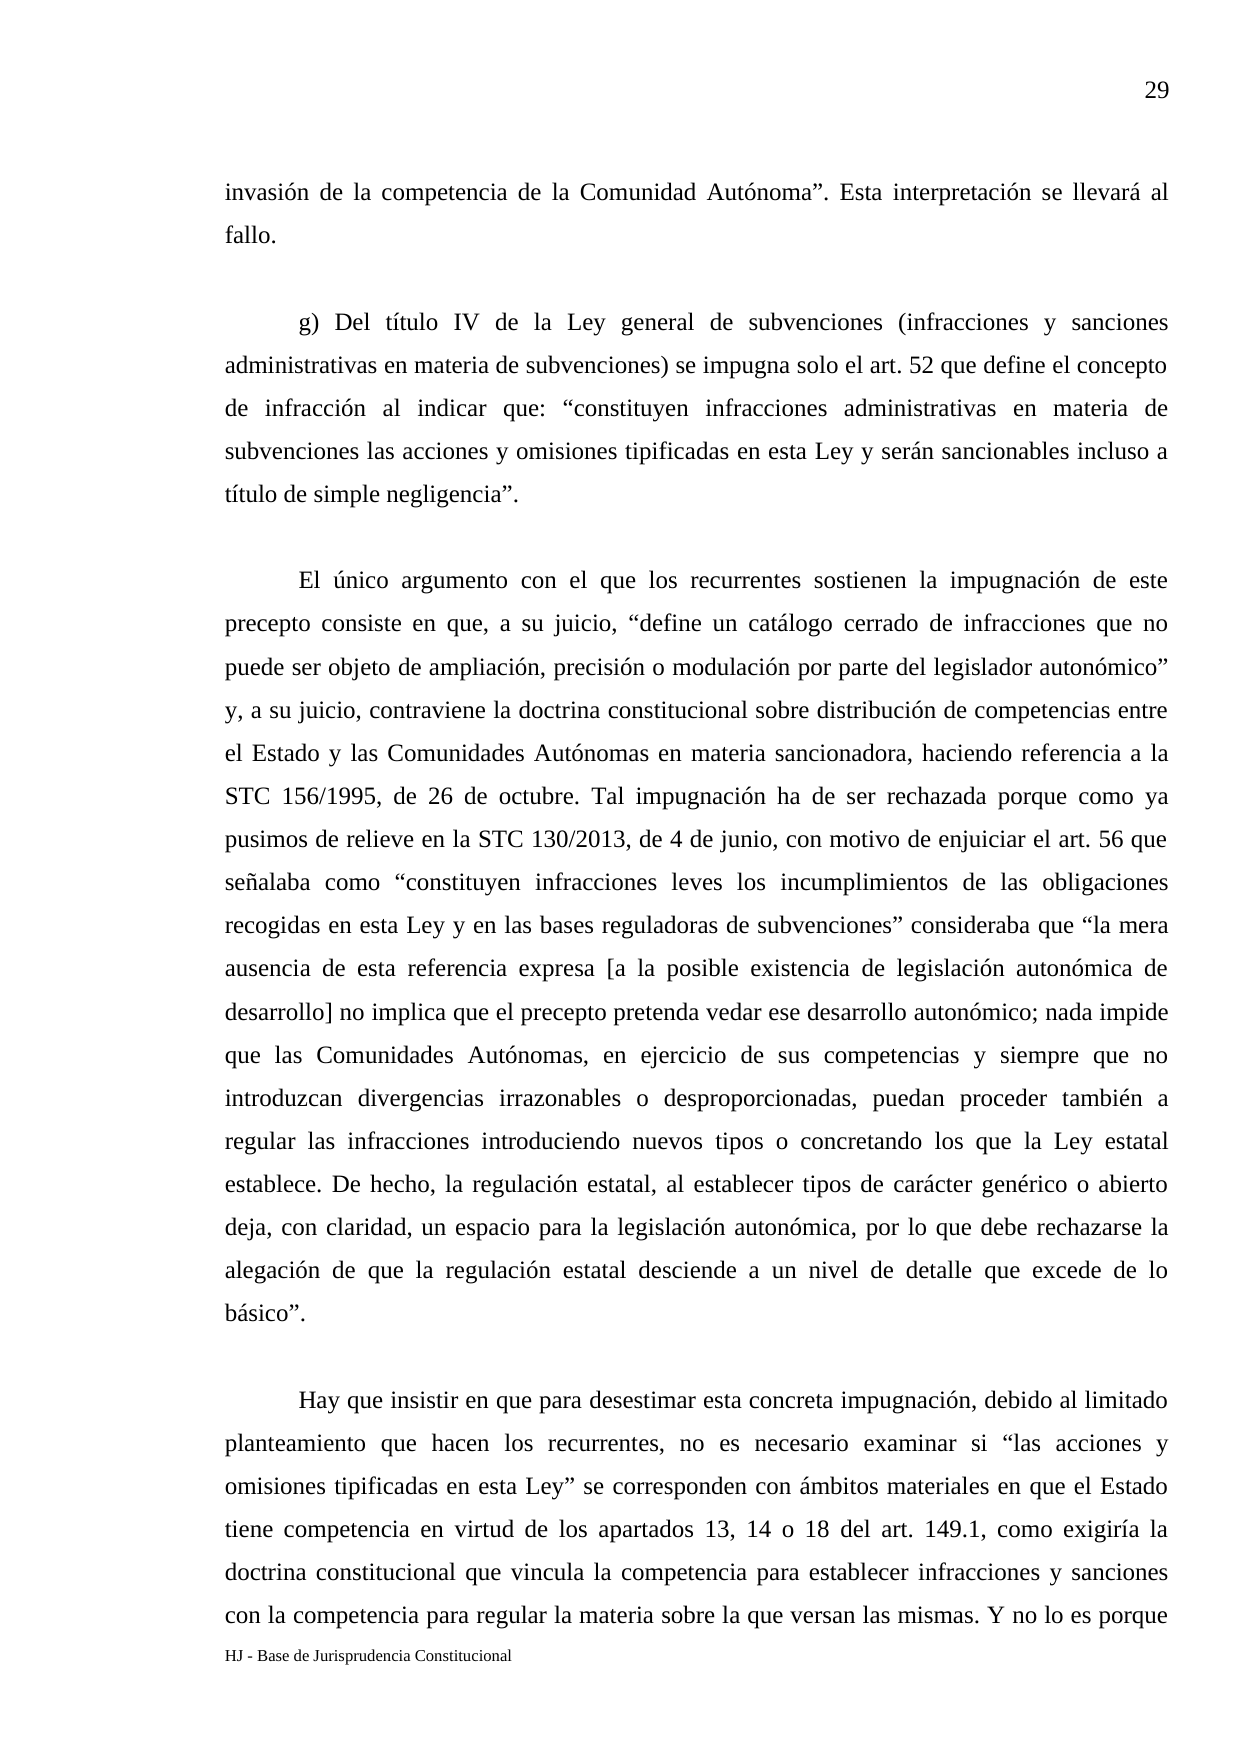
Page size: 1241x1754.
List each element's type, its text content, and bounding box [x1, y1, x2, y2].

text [224, 177, 1169, 249]
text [224, 1385, 1169, 1629]
text El único argumento con el que los recurrentes sostienen la impugnación de este precepto consiste en que, a su juicio, “define un catálogo cerrado de infracciones que no puede ser objeto de ampliación, precisión o modulación por parte del legislador autonómico” y, a su juicio, contraviene la doctrina constitucional sobre distribución de competencias entre el Estado y las Comunidades Autónomas en materia sancionadora, haciendo referencia a la STC 156/1995, de 26 de octubre. Tal impugnación ha de ser rechazada porque como ya pusimos de relieve en la STC 130/2013, de 4 de junio, con motivo de enjuiciar el art. 56 que señalaba como “constituyen infracciones leves los incumplimientos de las obligaciones recogidas en esta Ley y en las bases reguladoras de subvenciones” consideraba que “la mera ausencia de esta referencia expresa [a la posible existencia de legislación autonómica de desarrollo] no implica que el precepto pretenda vedar ese desarrollo autonómico; nada impide que las Comunidades Autónomas, en ejercicio de sus competencias y siempre que no introduzcan divergencias irrazonables o desproporcionadas, puedan proceder también a regular las infracciones introduciendo nuevos tipos o concretando los que la Ley estatal establece. De hecho, la regulación estatal, al establecer tipos de carácter genérico o abierto deja, con claridad, un espacio para la legislación autonómica, por lo que debe rechazarse la alegación de que la regulación estatal desciende a un nivel de detalle que excede de lo básico”. [224, 565, 1169, 1327]
text g) Del título IV de la Ley general de subvenciones (infracciones y sanciones administrativas en materia de subvenciones) se impugna solo el art. 52 que define el concepto de infracción al indicar que: “constituyen infracciones administrativas en materia de subvenciones las acciones y omisiones tipificadas en esta Ley y serán sancionables incluso a título de simple negligencia”. [224, 307, 1169, 508]
